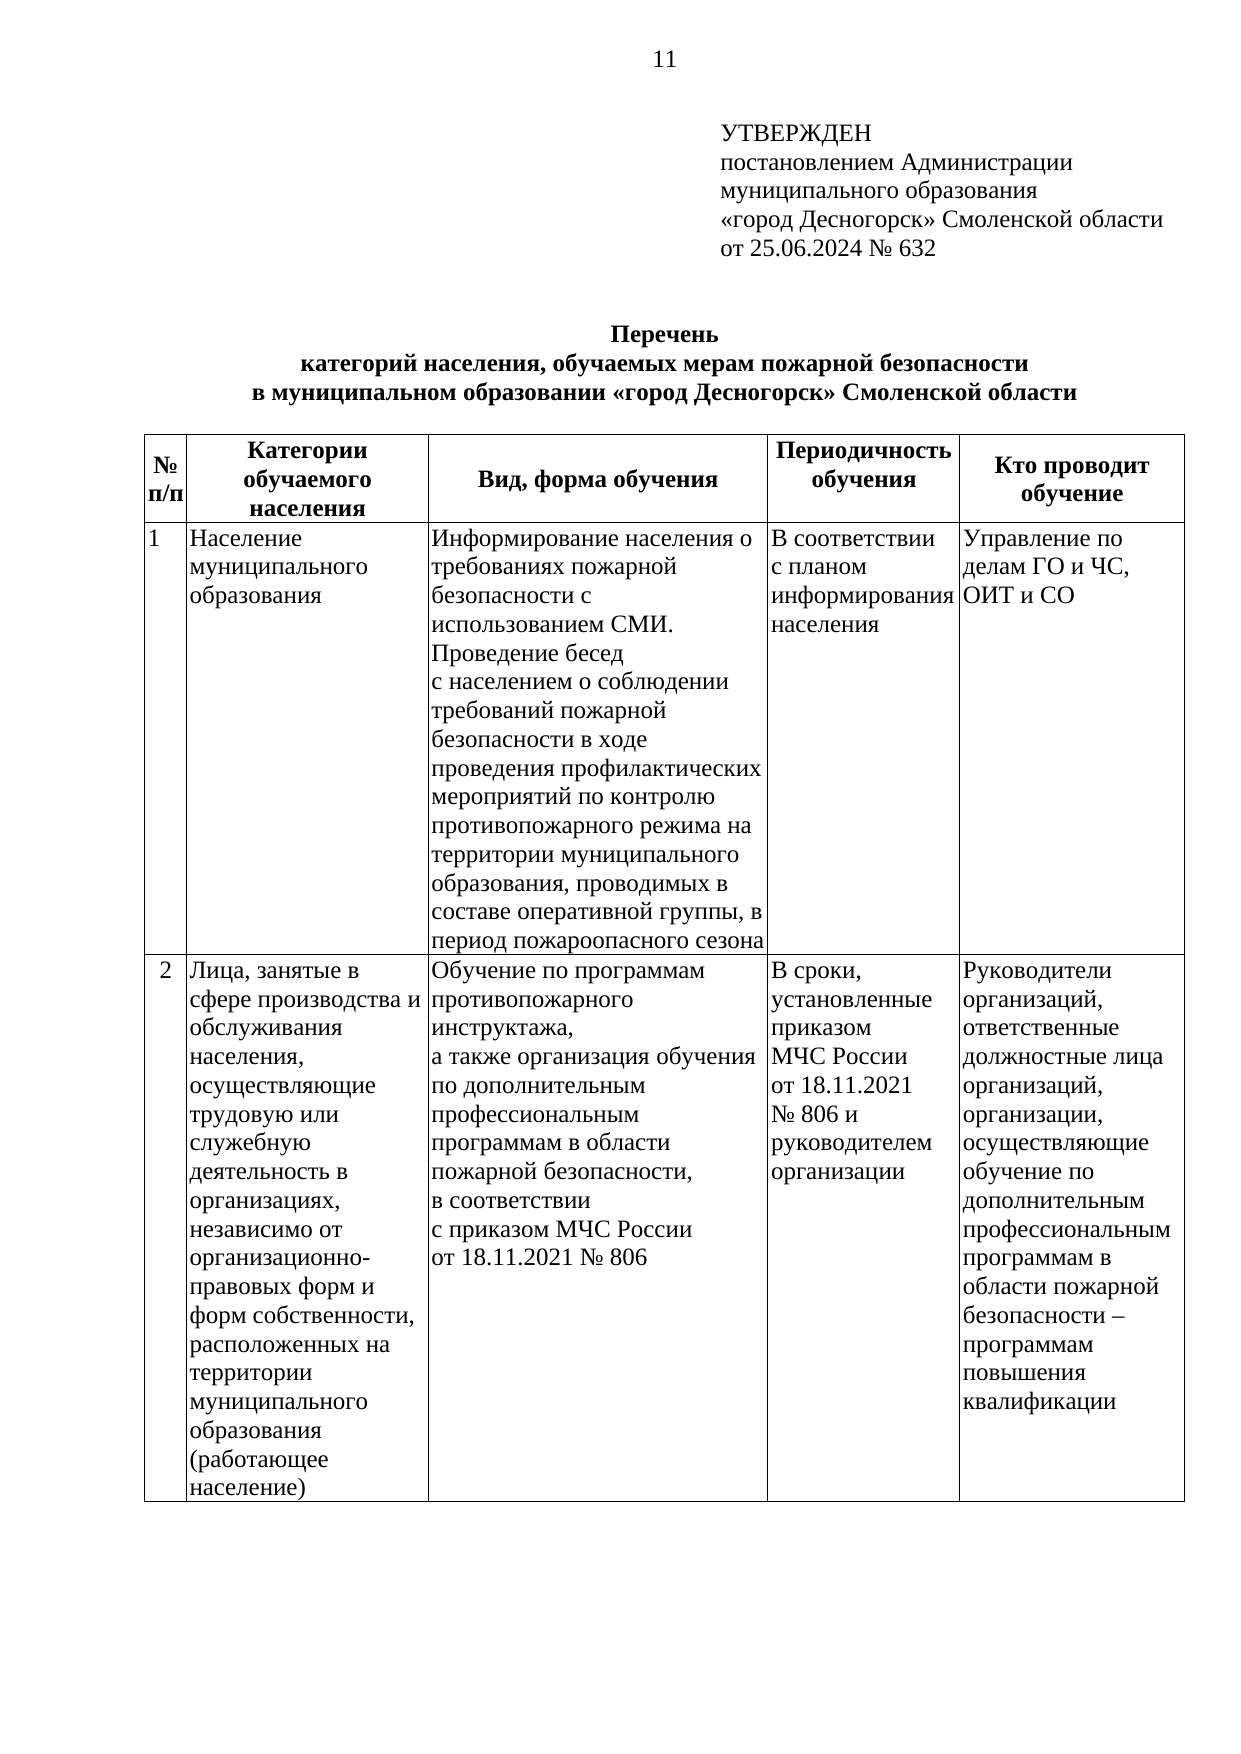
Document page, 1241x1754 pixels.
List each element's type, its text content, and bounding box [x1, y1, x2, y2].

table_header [709, 118, 1186, 291]
table_cell Информирование населения о требованиях пожарной безопасности с использованием СМИ. Проведение бесед с населением о соблюдении требований пожарной безопасности в ходе проведения профилактических мероприятий по контролю противопожарного режима на территории муниципального образования, проводимых в составе оперативной группы, в период пожароопасного сезона [429, 523, 767, 954]
table_cell Население муниципального образования [187, 523, 428, 954]
text в муниципальном образовании «город Десногорск» Смоленской области [148, 377, 1181, 406]
table_header № п/п [145, 435, 186, 522]
table_cell Руководители организаций, ответственные должностные лица организаций, организации, осуществляющие обучение по дополнительным профессиональным программам в области пожарной безопасности – программам повышения квалификации [960, 955, 1184, 1501]
table_header Кто проводит обучение [960, 435, 1184, 522]
table_cell Лица, занятые в сфере производства и обслуживания населения, осуществляющие трудовую или служебную деятельность в организациях, независимо от организационно-правовых форм и форм собственности, расположенных на территории муниципального образования (работающее население) [187, 955, 428, 1501]
table_cell В соответствии с планом информирования населения [768, 523, 959, 954]
table_cell 1 [145, 523, 186, 954]
table_header Вид, форма обучения [429, 435, 767, 522]
table_cell 2 [145, 955, 186, 1501]
text Перечень [148, 319, 1181, 348]
table_cell Управление по делам ГО и ЧС, ОИТ и СО [960, 523, 1184, 954]
text категорий населения, обучаемых мерам пожарной безопасности [148, 348, 1181, 377]
table_header Категории обучаемого населения [187, 435, 428, 522]
table_cell В сроки, установленные приказом МЧС России от 18.11.2021 № 806 и руководителем организации [768, 955, 959, 1501]
table_header Периодичность обучения [768, 435, 959, 522]
table_cell Обучение по программам противопожарного инструктажа, а также организация обучения по дополнительным профессиональным программам в области пожарной безопасности, в соответствии с приказом МЧС России от 18.11.2021 № 806 [429, 955, 767, 1501]
